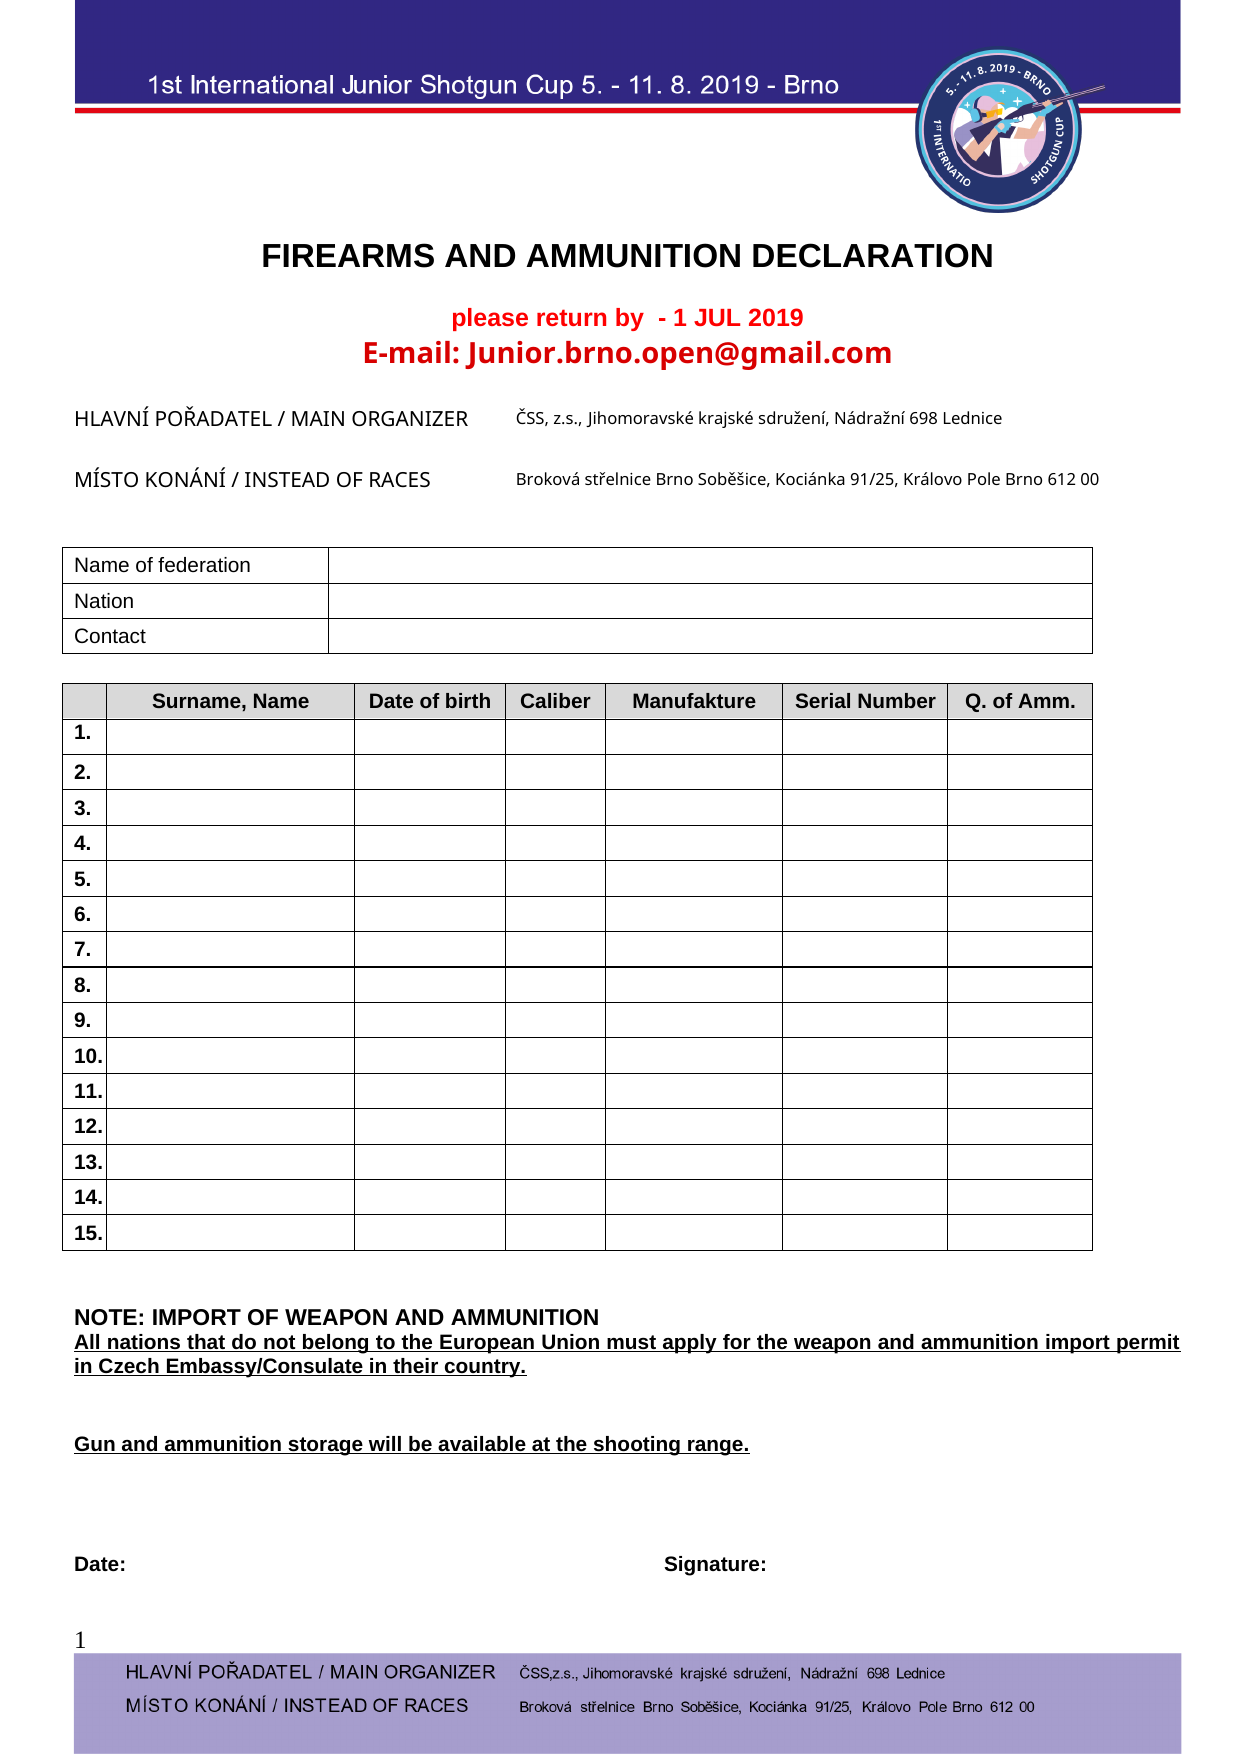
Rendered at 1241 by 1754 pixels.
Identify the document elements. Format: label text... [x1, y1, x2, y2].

table_header Serial Number [783, 684, 947, 718]
table_cell [606, 1109, 782, 1143]
text All nations that do not belong to the European Union must apply for the weapon and ammunition import permit in Czech Embassy/Consulate in their country. [74, 1352, 1181, 1378]
table_cell [506, 1109, 605, 1143]
table_cell [606, 1180, 782, 1214]
table_header Surname, Name [107, 684, 354, 718]
table_cell [506, 861, 605, 896]
table_cell [948, 826, 1092, 860]
table_cell [948, 1180, 1092, 1214]
table_cell [355, 826, 505, 860]
text NOTE: IMPORT OF WEAPON AND AMMUNITION [74, 1303, 1181, 1330]
table_cell [355, 861, 505, 896]
table_cell [355, 755, 505, 789]
table_cell [506, 790, 605, 825]
table_cell [107, 932, 354, 966]
table_cell [107, 1180, 354, 1214]
table_header Q. of Amm. [948, 684, 1092, 718]
table_cell [783, 1145, 947, 1179]
table_cell [948, 861, 1092, 896]
table_cell [783, 1038, 947, 1073]
table_cell [948, 1038, 1092, 1073]
table_cell [355, 1145, 505, 1179]
table_cell Nation [63, 584, 328, 618]
table_cell [783, 1180, 947, 1214]
table_cell [107, 1074, 354, 1108]
text FIREARMS AND AMMUNITION DECLARATION [74, 236, 1181, 275]
picture [73, 1653, 1182, 1754]
table_cell [506, 1215, 605, 1250]
table_cell [355, 1180, 505, 1214]
table_cell [329, 619, 1092, 653]
table_cell [783, 1215, 947, 1250]
table_cell [506, 1145, 605, 1179]
text All nations that do not belong to the European Union must apply for the weapon and ammunition import permit in Czech Embassy/Consulate in their country. [74, 1330, 1181, 1351]
table_cell [948, 968, 1092, 1002]
table_cell [606, 826, 782, 860]
table_cell [107, 861, 354, 896]
table_cell [948, 932, 1092, 966]
table_cell [63, 720, 106, 754]
table_cell [783, 826, 947, 860]
table_cell [355, 1215, 505, 1250]
table_cell [606, 932, 782, 966]
table_cell [107, 1145, 354, 1179]
table_cell [355, 968, 505, 1002]
table_cell [506, 968, 605, 1002]
table_cell [63, 1003, 106, 1037]
table_cell [355, 720, 505, 754]
table_cell [606, 755, 782, 789]
table_cell [107, 1215, 354, 1250]
table_cell [355, 1109, 505, 1143]
table_header Manufakture [606, 684, 782, 718]
text E-mail: Junior.brno.open@gmail.com [74, 332, 1181, 372]
table_cell [63, 755, 106, 789]
table_cell [63, 968, 106, 1002]
table_cell [606, 968, 782, 1002]
table_cell [506, 1074, 605, 1108]
table_header Caliber [506, 684, 605, 718]
table_cell [506, 1003, 605, 1037]
table_cell [63, 1145, 106, 1179]
table_cell [948, 1215, 1092, 1250]
table_cell [107, 790, 354, 825]
table_cell [506, 826, 605, 860]
text please return by - 1 JUL 2019 [74, 303, 1181, 332]
table_cell [606, 1003, 782, 1037]
table_cell [63, 1180, 106, 1214]
table_cell [783, 755, 947, 789]
table_cell [355, 897, 505, 931]
table_cell [63, 861, 106, 896]
table_cell [63, 1038, 106, 1073]
table_cell [948, 1109, 1092, 1143]
table_cell [606, 720, 782, 754]
table_cell [107, 720, 354, 754]
table_cell [606, 897, 782, 931]
table_cell [329, 584, 1092, 618]
table_cell [506, 897, 605, 931]
table_cell [355, 1038, 505, 1073]
table_cell [63, 1074, 106, 1108]
table_cell [783, 968, 947, 1002]
table_cell [107, 968, 354, 1002]
table_cell [355, 1074, 505, 1108]
table_cell [783, 1074, 947, 1108]
table_cell [355, 932, 505, 966]
table_cell [606, 1074, 782, 1108]
text Místo konání / instead of races Broková střelnice Brno Soběšice, Kociánka 91/25, Královo Pole Brno 612 00 [74, 465, 1181, 493]
table_cell [783, 932, 947, 966]
text Gun and ammunition storage will be available at the shooting range. [74, 1432, 1181, 1456]
table_cell [606, 1038, 782, 1073]
table_cell [606, 790, 782, 825]
table_cell [355, 1003, 505, 1037]
table_cell [948, 790, 1092, 825]
table_cell [506, 1038, 605, 1073]
table_cell [506, 720, 605, 754]
table_cell [606, 1215, 782, 1250]
table_cell [783, 861, 947, 896]
table_cell [107, 1038, 354, 1073]
text Date: Signature: [74, 1551, 1181, 1575]
table_header [63, 684, 106, 718]
table_cell [63, 1109, 106, 1143]
table_cell Contact [63, 619, 328, 653]
table_cell [107, 1003, 354, 1037]
table_cell [107, 1109, 354, 1143]
table_cell [606, 1145, 782, 1179]
table_cell [948, 1003, 1092, 1037]
table_cell [63, 1215, 106, 1250]
table_cell [948, 897, 1092, 931]
table_cell [948, 720, 1092, 754]
text Hlavní pořadatel / Main organizer ČSS, z.s., Jihomoravské krajské sdružení, Nádražní 698 Lednice [74, 404, 1181, 432]
table_cell [948, 1074, 1092, 1108]
table_cell [506, 932, 605, 966]
table_cell [783, 720, 947, 754]
picture [73, 0, 1182, 213]
table_cell [506, 1180, 605, 1214]
table_cell [783, 1003, 947, 1037]
table_cell [63, 897, 106, 931]
table_cell [948, 755, 1092, 789]
table_cell [355, 790, 505, 825]
table_header Name of federation [63, 548, 328, 582]
table_cell [107, 755, 354, 789]
table_cell [948, 1145, 1092, 1179]
table_header Date of birth [355, 684, 505, 718]
table_cell [606, 861, 782, 896]
table_cell [63, 932, 106, 966]
table_cell [506, 755, 605, 789]
table_cell [107, 826, 354, 860]
table_cell [63, 790, 106, 825]
table_cell [783, 897, 947, 931]
table_cell [107, 897, 354, 931]
table_header [329, 548, 1092, 582]
table_cell [783, 1109, 947, 1143]
table_cell [783, 790, 947, 825]
table_cell [63, 826, 106, 860]
